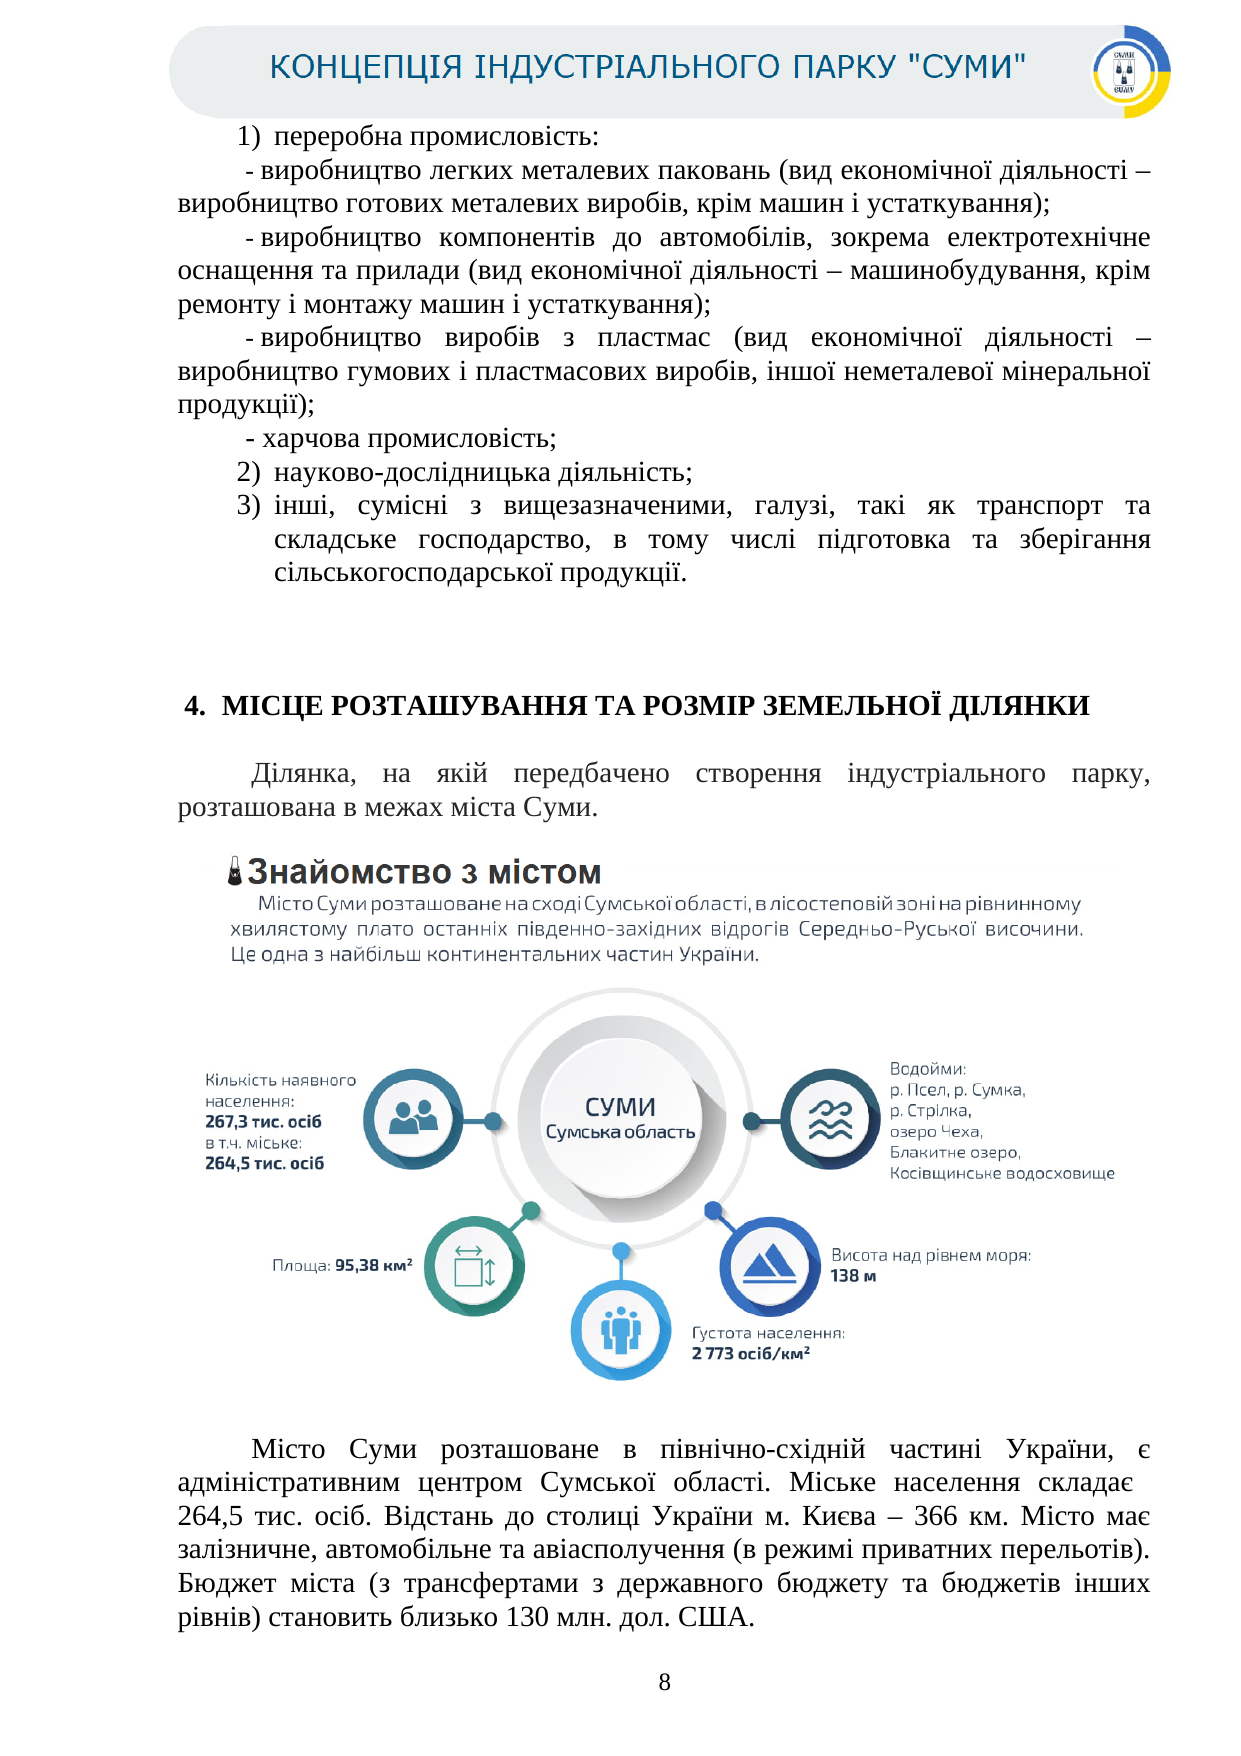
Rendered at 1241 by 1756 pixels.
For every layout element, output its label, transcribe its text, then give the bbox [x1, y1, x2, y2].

list виробництво виробів з пластмас (вид економічної діяльності – виробництво гумових і пластмасових виробів, іншої неметалевої мінеральної продукції); [177, 319, 1152, 420]
list інші, сумісні з вищезазначеними, галузі, такі як транспорт та складське господарство, в тому числі підготовка та зберігання сільськогосподарської продукції. [236, 487, 1152, 588]
list виробництво компонентів до автомобілів, зокрема електротехнічне оснащення та прилади (вид економічної діяльності – машинобудування, крім ремонту і монтажу машин і устаткування); [177, 219, 1152, 319]
list науково-дослідницька діяльність; [236, 454, 1152, 487]
list переробна промисловість: [236, 118, 1152, 152]
picture [167, 23, 1172, 121]
subtitle МІСЦЕ РОЗТАШУВАННЯ ТА РОЗМІР ЗЕМЕЛЬНОЇ ДІЛЯНКИ [184, 688, 1152, 722]
text Місто Суми розташоване в північно-східній частині України, є адміністративним центром Сумської області. Міське населення складає 264,5 тис. осіб. Відстань до столиці України м. Києва – 366 км. Місто має залізничне, автомобільне та авіасполучення (в режимі приватних перельотів). Бюджет міста (з трансфертами з державного бюджету та бюджетів інших рівнів) становить близько 130 млн. дол. США. [177, 1431, 1152, 1632]
picture [177, 851, 1153, 1392]
list виробництво легких металевих паковань (вид економічної діяльності – виробництво готових металевих виробів, крім машин і устаткування); [177, 152, 1152, 219]
text - харчова промисловість; [245, 420, 1152, 454]
text Ділянка, на якій передбачено створення індустріального парку, розташована в межах міста Суми. [177, 756, 1152, 823]
